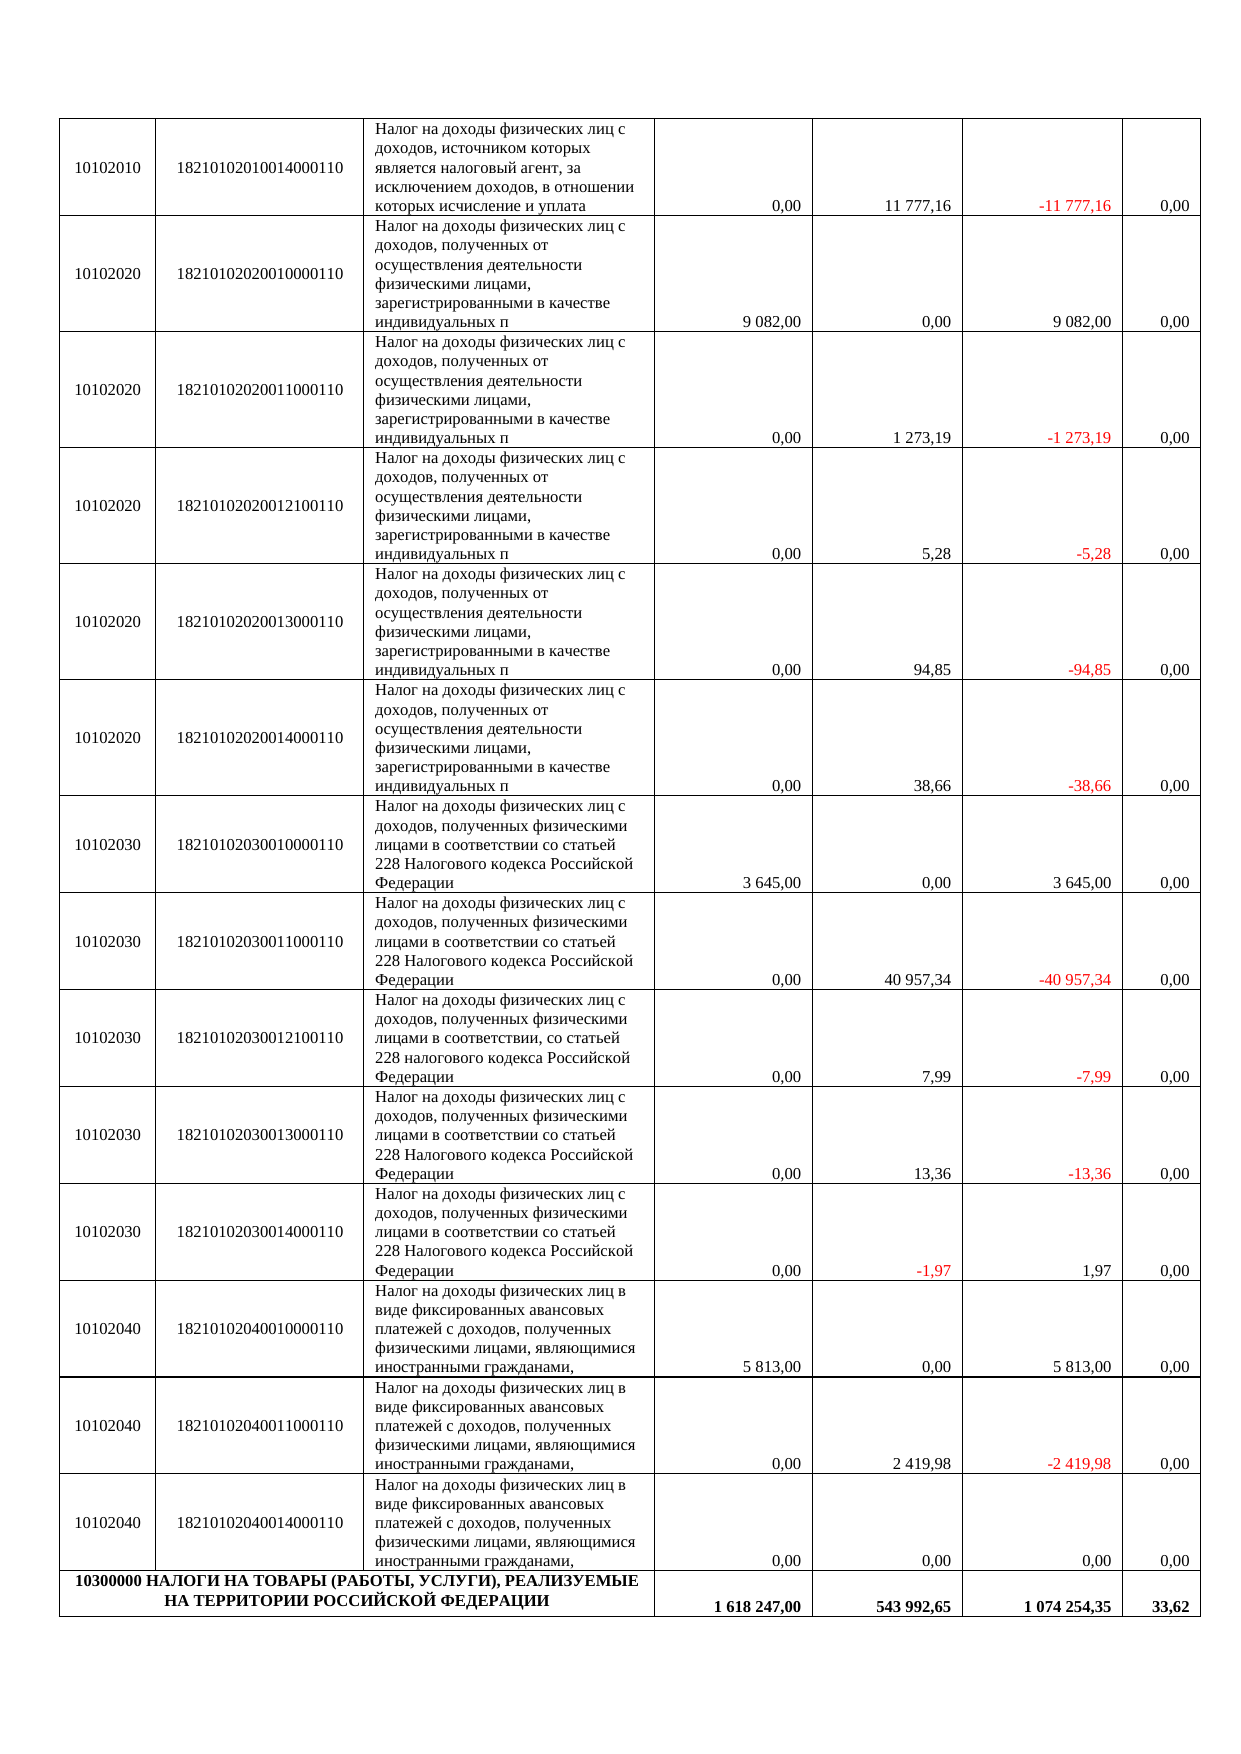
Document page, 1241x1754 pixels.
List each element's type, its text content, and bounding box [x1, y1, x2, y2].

table_cell 0,00 [655, 680, 812, 795]
table_cell 0,00 [813, 216, 962, 331]
table_cell 543 992,65 [813, 1571, 962, 1616]
table_cell 10102040 [60, 1281, 155, 1376]
table_cell 10102020 [60, 216, 155, 331]
table_cell 10102020 [60, 680, 155, 795]
table_cell 0,00 [1123, 448, 1200, 563]
table_cell 0,00 [1123, 1184, 1200, 1279]
table_cell Налог на доходы физических лиц в виде фиксированных авансовых платежей с доходов, полученных физическими лицами, являющимися иностранными гражданами, [364, 1474, 654, 1570]
table_cell 0,00 [1123, 564, 1200, 679]
table_cell 0,00 [1123, 216, 1200, 331]
table_cell Налог на доходы физических лиц с доходов, полученных от осуществления деятельности физическими лицами, зарегистрированными в качестве индивидуальных п [364, 564, 654, 679]
table_cell 18210102030014000110 [156, 1184, 363, 1279]
table_cell 0,00 [655, 1184, 812, 1279]
table_cell 18210102020012100110 [156, 448, 363, 563]
table_cell 0,00 [1123, 332, 1200, 447]
table_cell -1 273,19 [963, 332, 1122, 447]
table_cell 0,00 [655, 332, 812, 447]
table_cell 0,00 [1123, 990, 1200, 1086]
table_cell 0,00 [655, 990, 812, 1086]
table_cell 1,97 [963, 1184, 1122, 1279]
table_cell 18210102030011000110 [156, 893, 363, 989]
table_cell 18210102040014000110 [156, 1474, 363, 1570]
table_cell 18210102040011000110 [156, 1378, 363, 1473]
table_cell 0,00 [655, 893, 812, 989]
table_cell -13,36 [963, 1087, 1122, 1183]
table_cell Налог на доходы физических лиц с доходов, полученных физическими лицами в соответствии, со статьей 228 налогового кодекса Российской Федерации [364, 990, 654, 1086]
table_cell 9 082,00 [655, 216, 812, 331]
table_cell 0,00 [655, 1474, 812, 1570]
table_cell 2 419,98 [813, 1378, 962, 1473]
table_cell 5 813,00 [655, 1281, 812, 1376]
table_cell 33,62 [1123, 1571, 1200, 1616]
table_cell Налог на доходы физических лиц с доходов, полученных физическими лицами в соответствии со статьей 228 Налогового кодекса Российской Федерации [364, 796, 654, 892]
table_cell 10102020 [60, 564, 155, 679]
table_cell 3 645,00 [963, 796, 1122, 892]
table_cell 18210102030010000110 [156, 796, 363, 892]
table_cell 0,00 [655, 448, 812, 563]
table_cell 1 273,19 [813, 332, 962, 447]
table_cell 1 618 247,00 [655, 1571, 812, 1616]
table_cell 3 645,00 [655, 796, 812, 892]
table_cell 18210102040010000110 [156, 1281, 363, 1376]
table_cell 0,00 [655, 1378, 812, 1473]
table_cell 0,00 [813, 796, 962, 892]
table_cell -5,28 [963, 448, 1122, 563]
table_cell Налог на доходы физических лиц с доходов, полученных физическими лицами в соответствии со статьей 228 Налогового кодекса Российской Федерации [364, 1184, 654, 1279]
table_cell 10102010 [60, 119, 155, 215]
table_cell 10102030 [60, 893, 155, 989]
table_cell 10102040 [60, 1378, 155, 1473]
table_cell 7,99 [813, 990, 962, 1086]
table_cell 10102030 [60, 1087, 155, 1183]
table_cell 0,00 [963, 1474, 1122, 1570]
table_cell Налог на доходы физических лиц с доходов, полученных физическими лицами в соответствии со статьей 228 Налогового кодекса Российской Федерации [364, 1087, 654, 1183]
table_cell 11 777,16 [813, 119, 962, 215]
table_cell Налог на доходы физических лиц с доходов, полученных от осуществления деятельности физическими лицами, зарегистрированными в качестве индивидуальных п [364, 216, 654, 331]
table_cell -2 419,98 [963, 1378, 1122, 1473]
table_cell Налог на доходы физических лиц с доходов, полученных от осуществления деятельности физическими лицами, зарегистрированными в качестве индивидуальных п [364, 448, 654, 563]
table_cell 18210102030012100110 [156, 990, 363, 1086]
table_cell 0,00 [1123, 1281, 1200, 1376]
table_cell 18210102030013000110 [156, 1087, 363, 1183]
table_cell 0,00 [1123, 893, 1200, 989]
table_cell 9 082,00 [963, 216, 1122, 331]
table_cell -40 957,34 [963, 893, 1122, 989]
table_cell 18210102020014000110 [156, 680, 363, 795]
table_cell -94,85 [963, 564, 1122, 679]
table_cell 10102040 [60, 1474, 155, 1570]
table_cell 0,00 [655, 119, 812, 215]
table_cell 18210102020013000110 [156, 564, 363, 679]
table_cell Налог на доходы физических лиц с доходов, полученных физическими лицами в соответствии со статьей 228 Налогового кодекса Российской Федерации [364, 893, 654, 989]
table_cell 5,28 [813, 448, 962, 563]
table_cell 0,00 [1123, 680, 1200, 795]
table_cell 0,00 [1123, 796, 1200, 892]
table_cell 38,66 [813, 680, 962, 795]
table_cell Налог на доходы физических лиц с доходов, полученных от осуществления деятельности физическими лицами, зарегистрированными в качестве индивидуальных п [364, 332, 654, 447]
table_cell 18210102010014000110 [156, 119, 363, 215]
table_cell -1,97 [813, 1184, 962, 1279]
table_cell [364, 119, 654, 215]
table_cell 10300000 НАЛОГИ НА ТОВАРЫ (РАБОТЫ, УСЛУГИ), РЕАЛИЗУЕМЫЕ НА ТЕРРИТОРИИ РОССИЙСКОЙ ФЕДЕРАЦИИ [60, 1571, 654, 1616]
table_cell 0,00 [1123, 1087, 1200, 1183]
table_cell 18210102020010000110 [156, 216, 363, 331]
table_cell -7,99 [963, 990, 1122, 1086]
table_cell Налог на доходы физических лиц в виде фиксированных авансовых платежей с доходов, полученных физическими лицами, являющимися иностранными гражданами, [364, 1378, 654, 1473]
table_cell -38,66 [963, 680, 1122, 795]
table_cell 1 074 254,35 [963, 1571, 1122, 1616]
table_cell 10102020 [60, 332, 155, 447]
table_cell 10102030 [60, 1184, 155, 1279]
table_cell 0,00 [655, 1087, 812, 1183]
table_cell Налог на доходы физических лиц с доходов, полученных от осуществления деятельности физическими лицами, зарегистрированными в качестве индивидуальных п [364, 680, 654, 795]
table_cell -11 777,16 [963, 119, 1122, 215]
table_cell 10102020 [60, 448, 155, 563]
table_cell 0,00 [813, 1281, 962, 1376]
table_cell 0,00 [813, 1474, 962, 1570]
table_cell 0,00 [1123, 119, 1200, 215]
table_cell 40 957,34 [813, 893, 962, 989]
table_cell 5 813,00 [963, 1281, 1122, 1376]
table_cell 0,00 [1123, 1378, 1200, 1473]
table_cell 18210102020011000110 [156, 332, 363, 447]
table_cell 0,00 [655, 564, 812, 679]
table_cell 10102030 [60, 990, 155, 1086]
table_cell Налог на доходы физических лиц в виде фиксированных авансовых платежей с доходов, полученных физическими лицами, являющимися иностранными гражданами, [364, 1281, 654, 1376]
table_cell 0,00 [1123, 1474, 1200, 1570]
table_cell 10102030 [60, 796, 155, 892]
table_cell 13,36 [813, 1087, 962, 1183]
table_cell 94,85 [813, 564, 962, 679]
